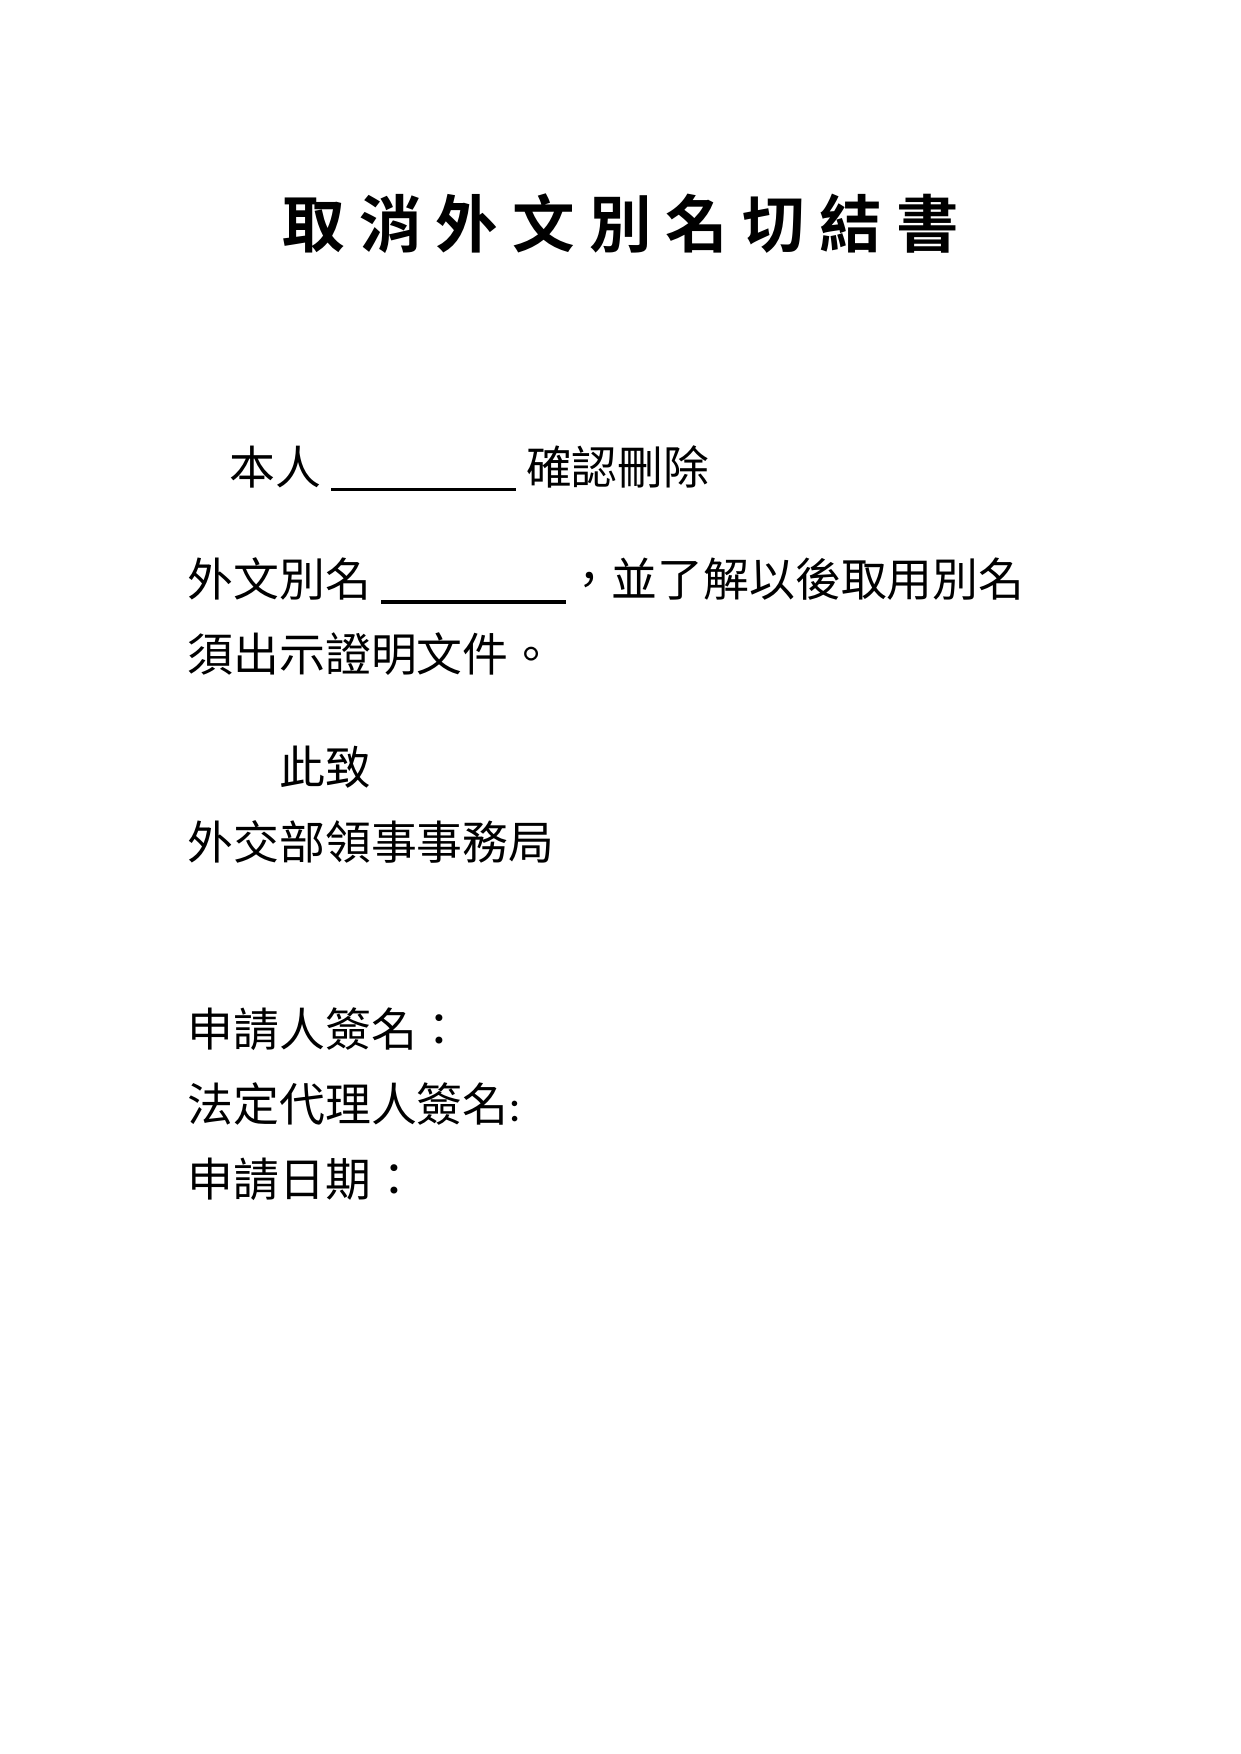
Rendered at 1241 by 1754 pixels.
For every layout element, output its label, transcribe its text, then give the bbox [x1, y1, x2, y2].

text 外交部領事事務局 [187, 802, 1053, 877]
text 此致 [187, 727, 1053, 802]
text 外文別名 ，並了解以後取用別名須出示證明文件。 [187, 539, 1053, 689]
text 申請人簽名： [187, 989, 1053, 1064]
text 申請日期： [187, 1139, 1053, 1214]
text 法定代理人簽名: [187, 1064, 1053, 1139]
text 取 消 外 文 別 名 切 結 書 [187, 164, 1053, 277]
text 本人 確認刪除 [187, 427, 1053, 502]
